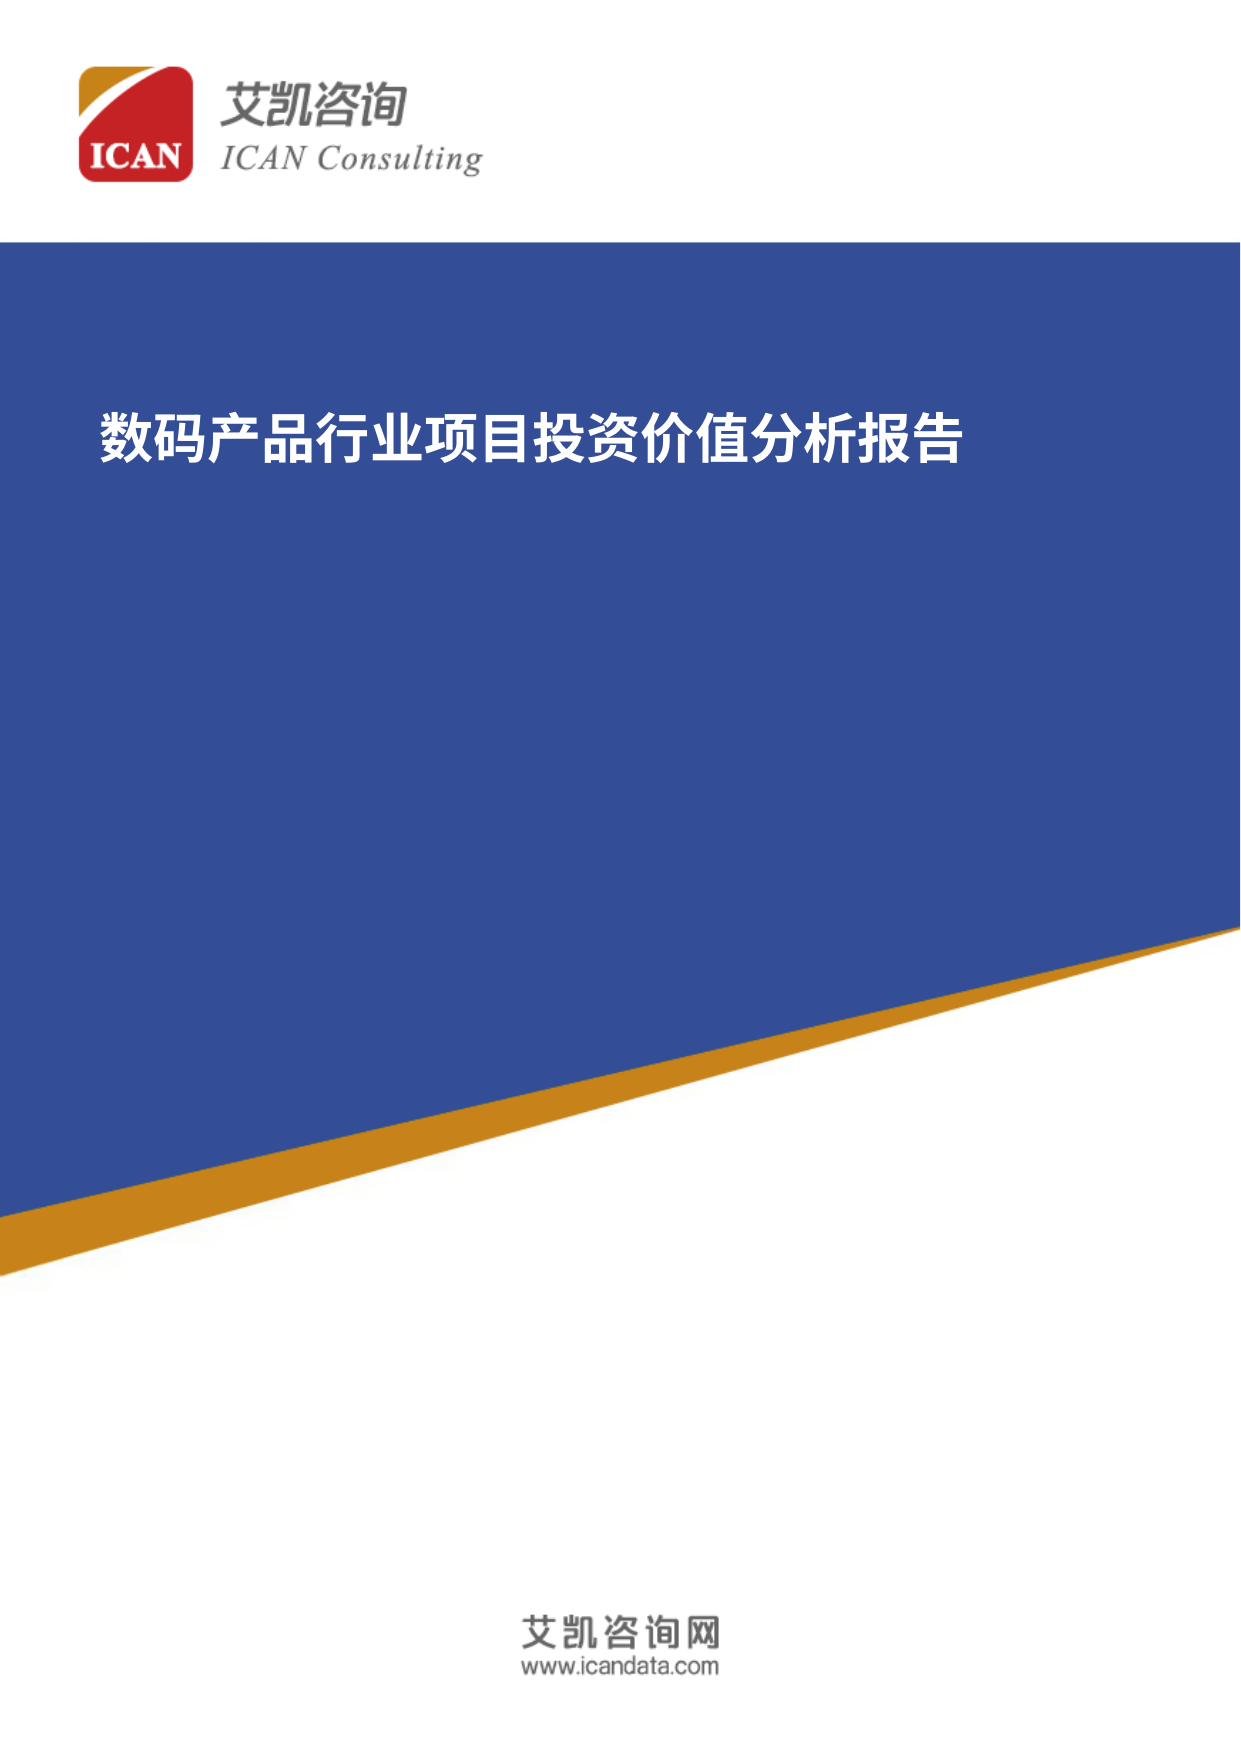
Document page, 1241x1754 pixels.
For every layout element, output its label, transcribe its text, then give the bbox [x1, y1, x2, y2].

picture [0, 5, 1241, 1754]
subtitle 数码产品行业项目投资价值分析报告 [99, 386, 1053, 484]
